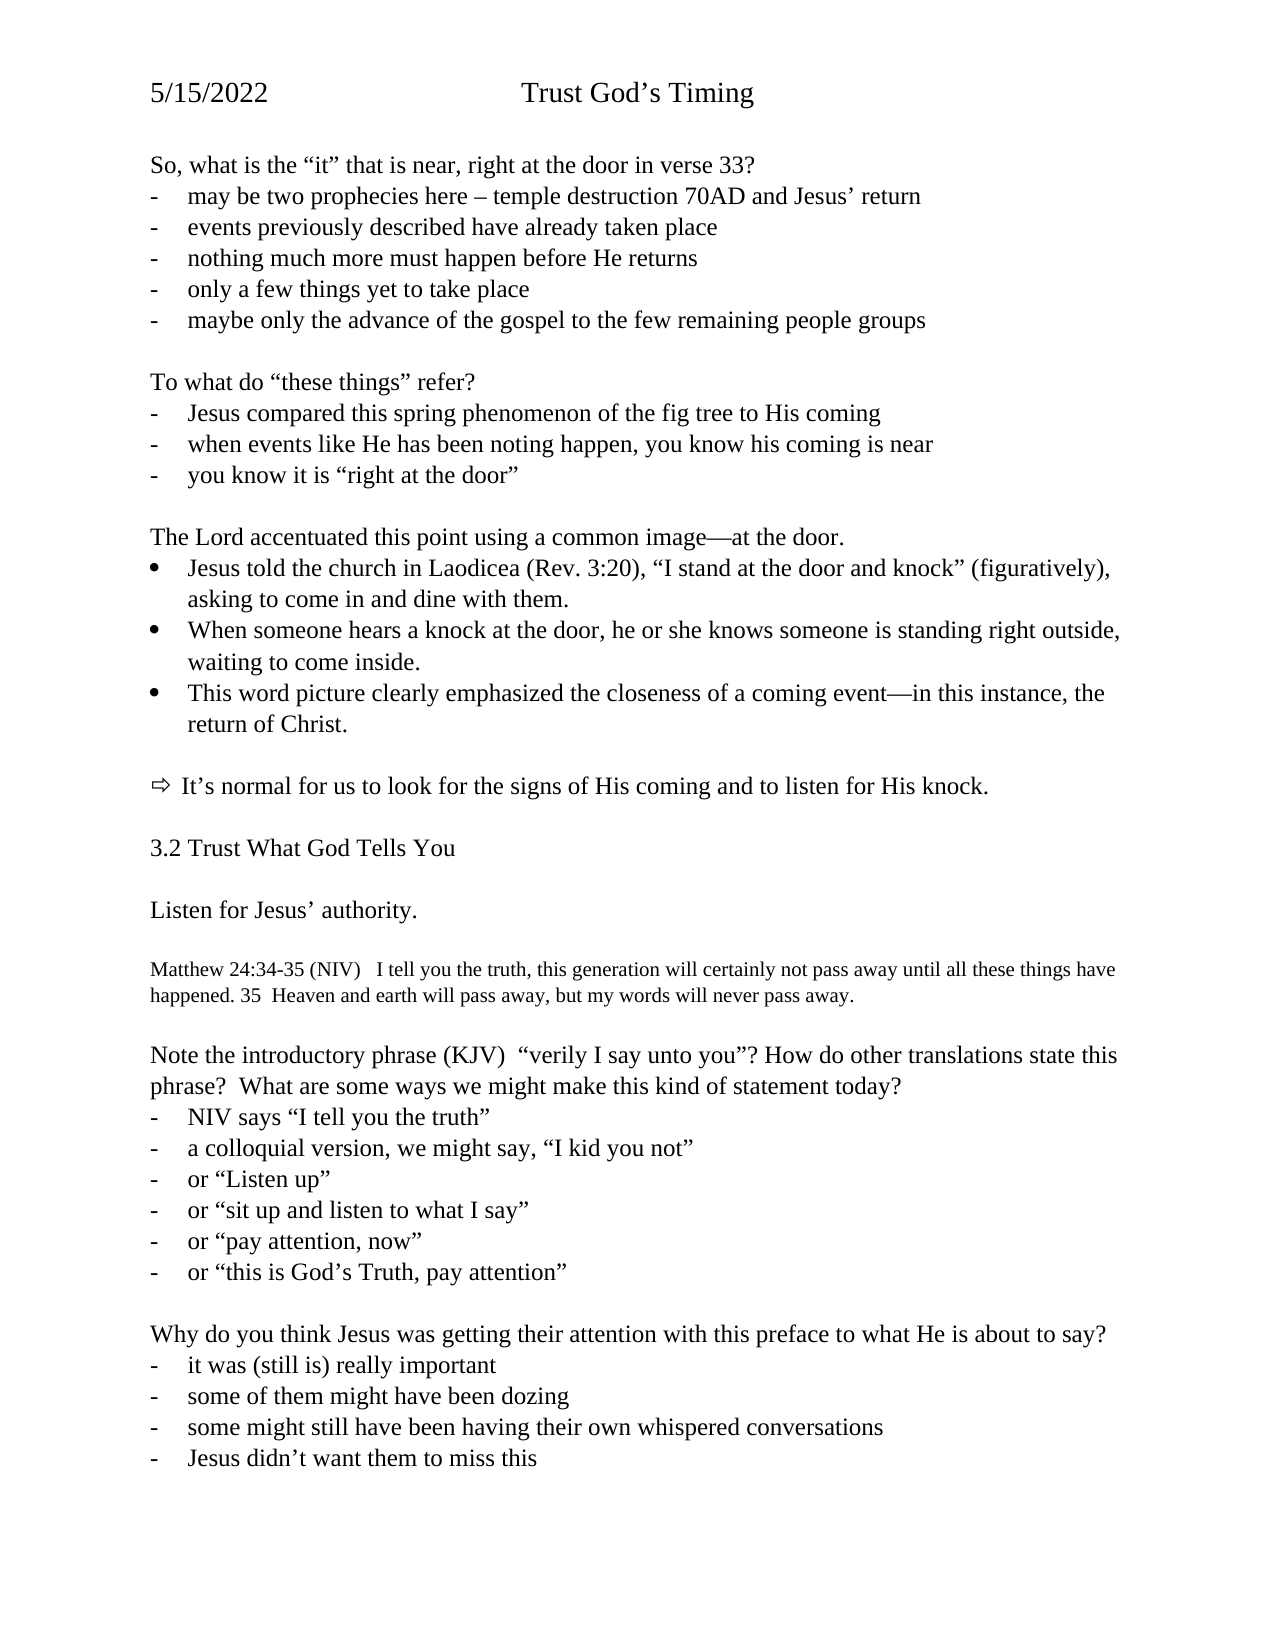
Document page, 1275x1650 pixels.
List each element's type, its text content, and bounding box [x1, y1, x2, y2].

list NIV says “I tell you the truth” [150, 1102, 1125, 1131]
text 3.2 Trust What God Tells You [150, 833, 1125, 862]
list or “pay attention, now” [150, 1226, 1125, 1255]
text Listen for Jesus’ authority. [150, 895, 1125, 924]
list some might still have been having their own whispered conversations [150, 1412, 1125, 1441]
list Jesus didn’t want them to miss this [150, 1443, 1125, 1472]
text To what do “these things” refer? [150, 367, 1125, 396]
text Why do you think Jesus was getting their attention with this preface to what He is about to say? [150, 1319, 1125, 1348]
list a colloquial version, we might say, “I kid you not” [150, 1133, 1125, 1162]
list nothing much more must happen before He returns [150, 243, 1125, 272]
list When someone hears a knock at the door, he or she knows someone is standing right outside, waiting to come inside. [150, 616, 1125, 675]
list or “this is God’s Truth, pay attention” [150, 1257, 1125, 1286]
list only a few things yet to take place [150, 274, 1125, 303]
list or “sit up and listen to what I say” [150, 1195, 1125, 1224]
text Note the introductory phrase (KJV) “verily I say unto you”? How do other translations state this phrase? What are some ways we might make this kind of statement today? [150, 1040, 1125, 1100]
list Jesus told the church in Laodicea (Rev. 3:20), “I stand at the door and knock” (figuratively), asking to come in and dine with them. [150, 553, 1125, 613]
list maybe only the advance of the gospel to the few remaining people groups [150, 305, 1125, 334]
list This word picture clearly emphasized the closeness of a coming event—in this instance, the return of Christ. [150, 678, 1125, 737]
list it was (still is) really important [150, 1350, 1125, 1379]
text Matthew 24:34-35 (NIV) I tell you the truth, this generation will certainly not pass away until all these things have happened. 35 Heaven and earth will pass away, but my words will never pass away. [150, 957, 1125, 1007]
list events previously described have already taken place [150, 212, 1125, 241]
list Jesus compared this spring phenomenon of the fig tree to His coming [150, 398, 1125, 427]
list or “Listen up” [150, 1164, 1125, 1193]
list when events like He has been noting happen, you know his coming is near [150, 429, 1125, 458]
list some of them might have been dozing [150, 1381, 1125, 1410]
list you know it is “right at the door” [150, 460, 1125, 489]
text The Lord accentuated this point using a common image—at the door. [150, 522, 1125, 551]
text So, what is the “it” that is near, right at the door in verse 33? [150, 150, 1125, 179]
text It’s normal for us to look for the signs of His coming and to listen for His knock. [150, 771, 1125, 799]
list may be two prophecies here – temple destruction 70AD and Jesus’ return [150, 181, 1125, 210]
